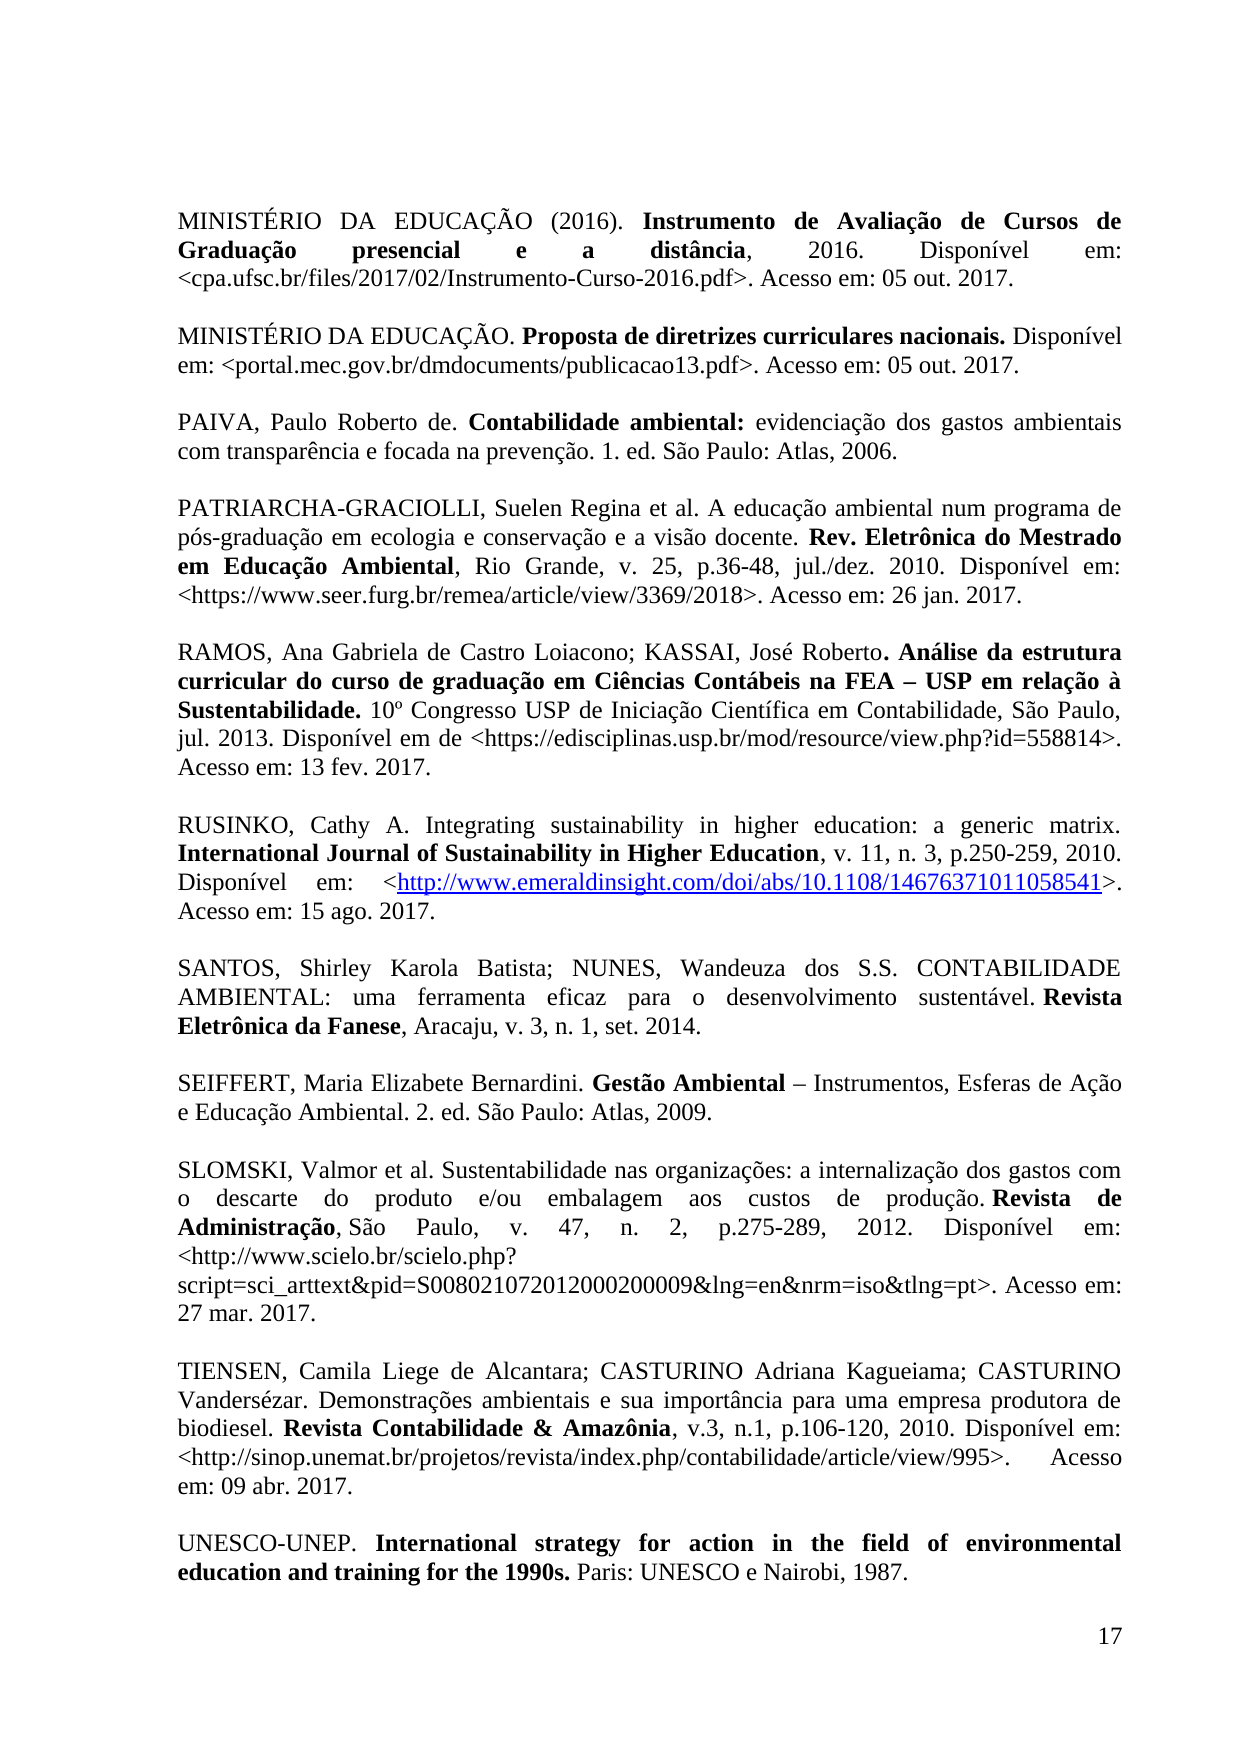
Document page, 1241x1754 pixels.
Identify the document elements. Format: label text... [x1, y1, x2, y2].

text SLOMSKI, Valmor et al. Sustentabilidade nas organizações: a internalização dos gastos com o descarte do produto e/ou embalagem aos custos de produção. Revista de Administração, São Paulo, v. 47, n. 2, p.275-289, 2012. Disponível em: <http://www.scielo.br/scielo.php?script=sci_arttext&pid=S008021072012000200009&lng=en&nrm=iso&tlng=pt>. Acesso em: 27 mar. 2017. [177, 1155, 1122, 1327]
text SANTOS, Shirley Karola Batista; NUNES, Wandeuza dos S.S. CONTABILIDADE AMBIENTAL: uma ferramenta eficaz para o desenvolvimento sustentável. Revista Eletrônica da Fanese, Aracaju, v. 3, n. 1, set. 2014. [177, 953, 1122, 1040]
text TIENSEN, Camila Liege de Alcantara; CASTURINO Adriana Kagueiama; CASTURINO Vandersézar. Demonstrações ambientais e sua importância para uma empresa produtora de biodiesel. Revista Contabilidade & Amazônia, v.3, n.1, p.106-120, 2010. Disponível em: <http://sinop.unemat.br/projetos/revista/index.php/contabilidade/article/view/995>. Acesso em: 09 abr. 2017. [177, 1356, 1122, 1500]
text PAIVA, Paulo Roberto de. Contabilidade ambiental: evidenciação dos gastos ambientais com transparência e focada na prevenção. 1. ed. São Paulo: Atlas, 2006. [177, 407, 1122, 465]
text UNESCO-UNEP. International strategy for action in the field of environmental education and training for the 1990s. Paris: UNESCO e Nairobi, 1987. [177, 1528, 1122, 1586]
text MINISTÉRIO DA EDUCAÇÃO (2016). Instrumento de Avaliação de Cursos de Graduação presencial e a distância, 2016. Disponível em: <cpa.ufsc.br/files/2017/02/Instrumento-Curso-2016.pdf>. Acesso em: 05 out. 2017. [177, 206, 1122, 292]
text RUSINKO, Cathy A. Integrating sustainability in higher education: a generic matrix. International Journal of Sustainability in Higher Education, v. 11, n. 3, p.250-259, 2010. Disponível em: <http://www.emeraldinsight.com/doi/abs/10.1108/14676371011058541>. Acesso em: 15 ago. 2017. [177, 810, 1122, 925]
text PATRIARCHA-GRACIOLLI, Suelen Regina et al. A educação ambiental num programa de pós-graduação em ecologia e conservação e a visão docente. Rev. Eletrônica do Mestrado em Educação Ambiental, Rio Grande, v. 25, p.36-48, jul./dez. 2010. Disponível em: <https://www.seer.furg.br/remea/article/view/3369/2018>. Acesso em: 26 jan. 2017. [177, 493, 1122, 608]
text MINISTÉRIO DA EDUCAÇÃO. Proposta de diretrizes curriculares nacionais. Disponível em: <portal.mec.gov.br/dmdocuments/publicacao13.pdf>. Acesso em: 05 out. 2017. [177, 321, 1122, 378]
text SEIFFERT, Maria Elizabete Bernardini. Gestão Ambiental – Instrumentos, Esferas de Ação e Educação Ambiental. 2. ed. São Paulo: Atlas, 2009. [177, 1068, 1122, 1126]
text RAMOS, Ana Gabriela de Castro Loiacono; KASSAI, José Roberto. Análise da estrutura curricular do curso de graduação em Ciências Contábeis na FEA – USP em relação à Sustentabilidade. 10º Congresso USP de Iniciação Científica em Contabilidade, São Paulo, jul. 2013. Disponível em de <https://edisciplinas.usp.br/mod/resource/view.php?id=558814>. Acesso em: 13 fev. 2017. [177, 637, 1122, 781]
